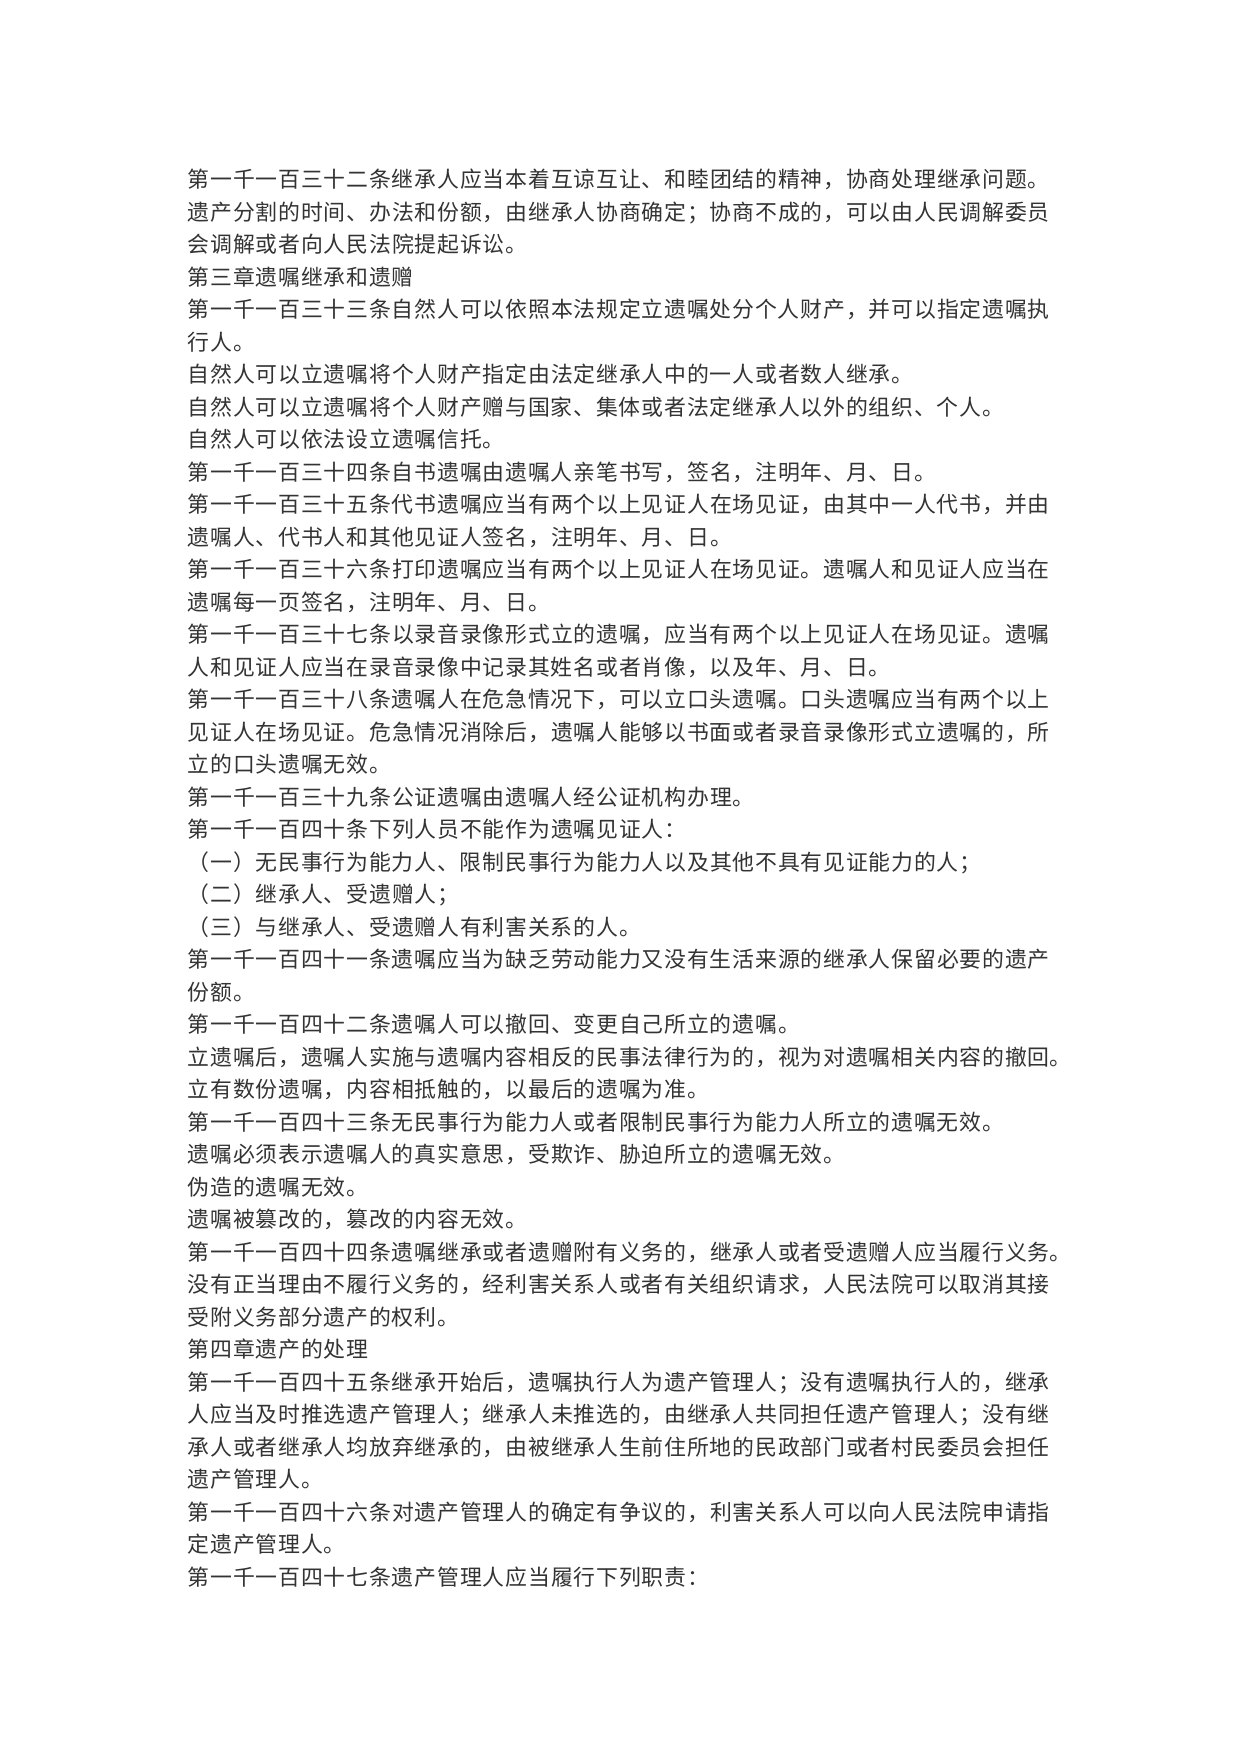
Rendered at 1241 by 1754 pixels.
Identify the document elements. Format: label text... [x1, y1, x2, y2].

text 第一千一百三十三条自然人可以依照本法规定立遗嘱处分个人财产，并可以指定遗嘱执行人。 [187, 292, 1053, 357]
text （二）继承人、受遗赠人； [187, 877, 1053, 909]
text 第三章遗嘱继承和遗赠 [187, 259, 1053, 292]
text 第一千一百四十二条遗嘱人可以撤回、变更自己所立的遗嘱。 [187, 1007, 1053, 1039]
text 第一千一百四十五条继承开始后，遗嘱执行人为遗产管理人；没有遗嘱执行人的，继承人应当及时推选遗产管理人；继承人未推选的，由继承人共同担任遗产管理人；没有继承人或者继承人均放弃继承的，由被继承人生前住所地的民政部门或者村民委员会担任遗产管理人。 [187, 1364, 1053, 1494]
text 第一千一百四十一条遗嘱应当为缺乏劳动能力又没有生活来源的继承人保留必要的遗产份额。 [187, 942, 1053, 1007]
text 第一千一百四十四条遗嘱继承或者遗赠附有义务的，继承人或者受遗赠人应当履行义务。没有正当理由不履行义务的，经利害关系人或者有关组织请求，人民法院可以取消其接受附义务部分遗产的权利。 [187, 1234, 1053, 1332]
text 第一千一百三十五条代书遗嘱应当有两个以上见证人在场见证，由其中一人代书，并由遗嘱人、代书人和其他见证人签名，注明年、月、日。 [187, 487, 1053, 552]
text （一）无民事行为能力人、限制民事行为能力人以及其他不具有见证能力的人； [187, 844, 1053, 877]
text 遗嘱被篡改的，篡改的内容无效。 [187, 1202, 1053, 1234]
text 第一千一百三十八条遗嘱人在危急情况下，可以立口头遗嘱。口头遗嘱应当有两个以上见证人在场见证。危急情况消除后，遗嘱人能够以书面或者录音录像形式立遗嘱的，所立的口头遗嘱无效。 [187, 682, 1053, 779]
text 第一千一百四十三条无民事行为能力人或者限制民事行为能力人所立的遗嘱无效。 [187, 1104, 1053, 1137]
text 第四章遗产的处理 [187, 1332, 1053, 1364]
text 自然人可以立遗嘱将个人财产指定由法定继承人中的一人或者数人继承。 [187, 357, 1053, 389]
text 第一千一百四十七条遗产管理人应当履行下列职责： [187, 1559, 1053, 1592]
text 立遗嘱后，遗嘱人实施与遗嘱内容相反的民事法律行为的，视为对遗嘱相关内容的撤回。 [187, 1039, 1053, 1072]
text 第一千一百三十六条打印遗嘱应当有两个以上见证人在场见证。遗嘱人和见证人应当在遗嘱每一页签名，注明年、月、日。 [187, 552, 1053, 617]
text 第一千一百四十条下列人员不能作为遗嘱见证人： [187, 812, 1053, 844]
text 第一千一百三十二条继承人应当本着互谅互让、和睦团结的精神，协商处理继承问题。遗产分割的时间、办法和份额，由继承人协商确定；协商不成的，可以由人民调解委员会调解或者向人民法院提起诉讼。 [187, 162, 1053, 259]
text （三）与继承人、受遗赠人有利害关系的人。 [187, 909, 1053, 942]
text 自然人可以依法设立遗嘱信托。 [187, 422, 1053, 454]
text 第一千一百三十四条自书遗嘱由遗嘱人亲笔书写，签名，注明年、月、日。 [187, 454, 1053, 487]
text 第一千一百三十七条以录音录像形式立的遗嘱，应当有两个以上见证人在场见证。遗嘱人和见证人应当在录音录像中记录其姓名或者肖像，以及年、月、日。 [187, 617, 1053, 682]
text 第一千一百四十六条对遗产管理人的确定有争议的，利害关系人可以向人民法院申请指定遗产管理人。 [187, 1494, 1053, 1559]
text 自然人可以立遗嘱将个人财产赠与国家、集体或者法定继承人以外的组织、个人。 [187, 389, 1053, 422]
text 伪造的遗嘱无效。 [187, 1169, 1053, 1202]
text 遗嘱必须表示遗嘱人的真实意思，受欺诈、胁迫所立的遗嘱无效。 [187, 1137, 1053, 1169]
text 立有数份遗嘱，内容相抵触的，以最后的遗嘱为准。 [187, 1072, 1053, 1104]
text 第一千一百三十九条公证遗嘱由遗嘱人经公证机构办理。 [187, 779, 1053, 812]
